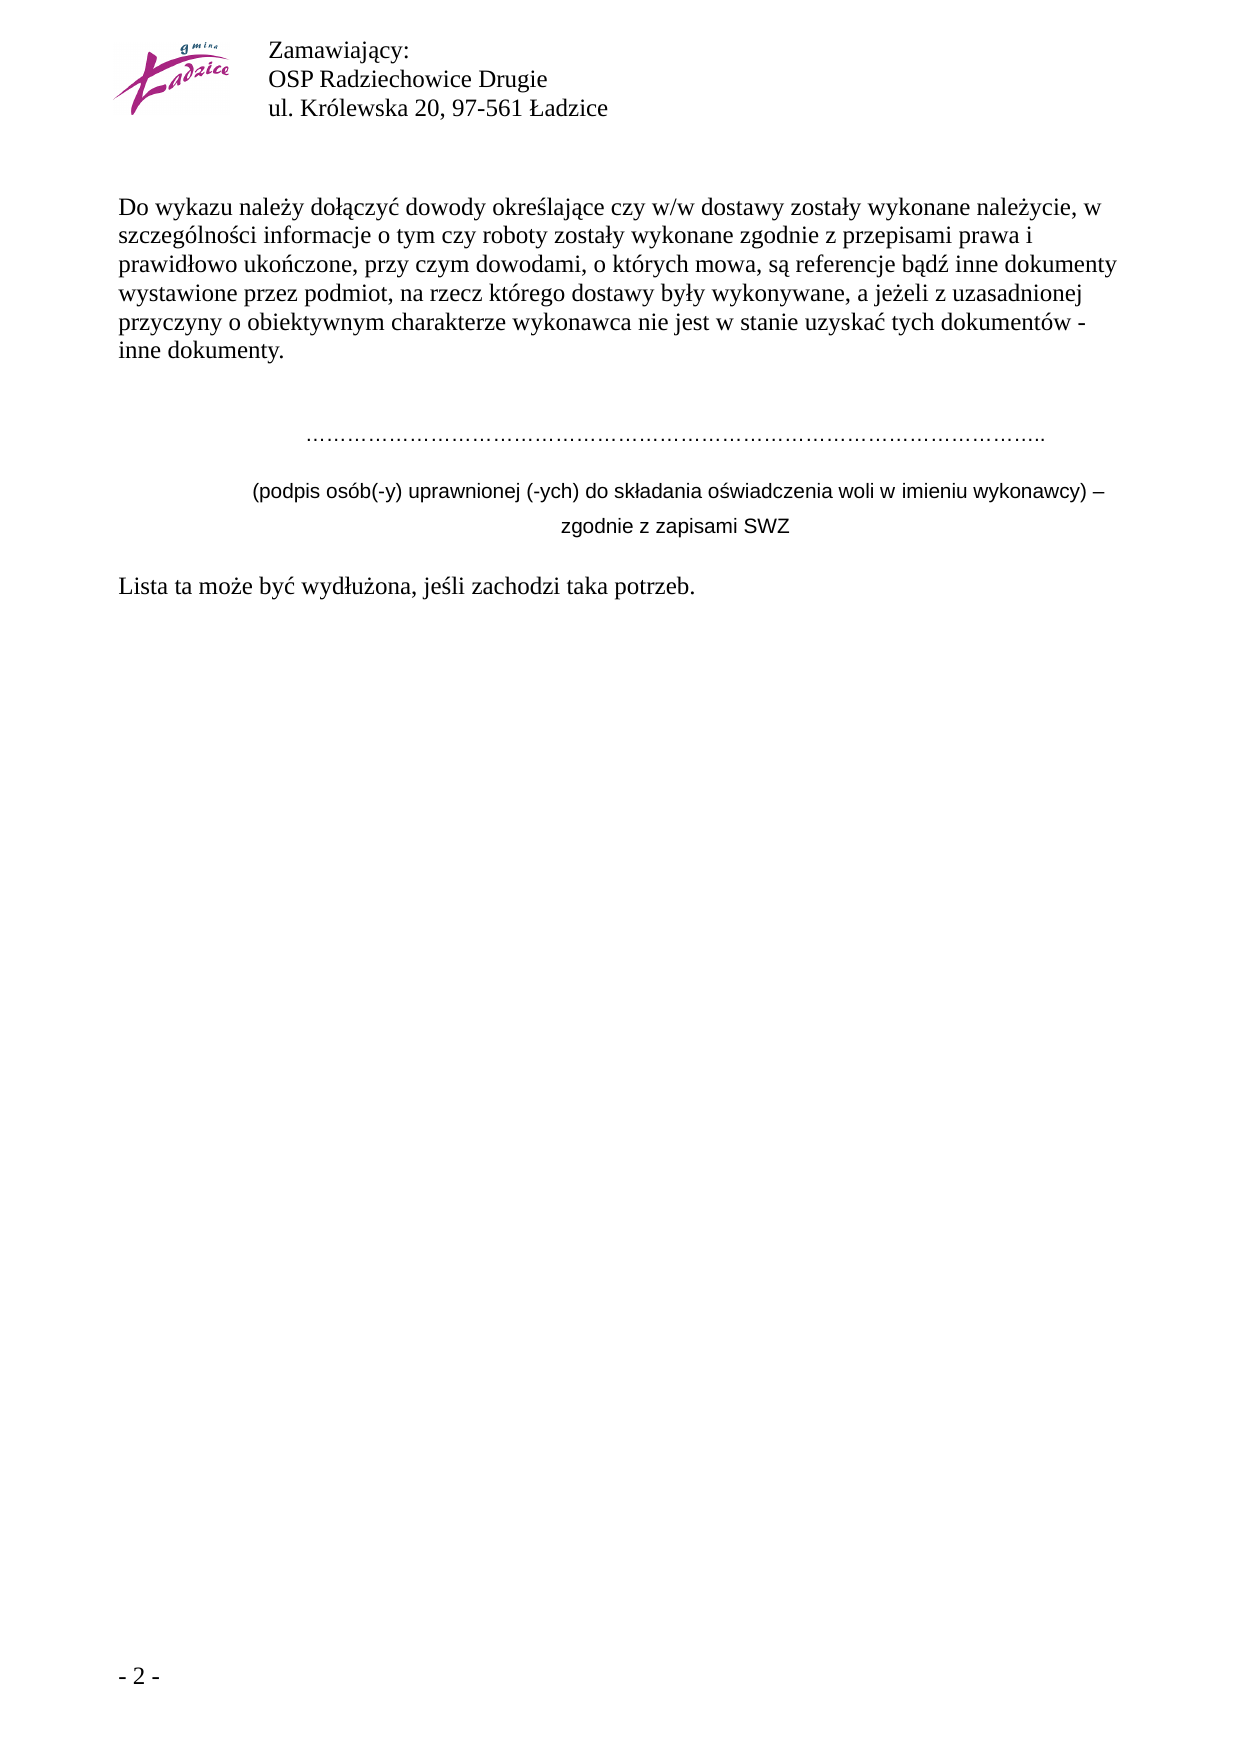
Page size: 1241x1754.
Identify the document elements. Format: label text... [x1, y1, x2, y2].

text (podpis osób(-y) uprawnionej (-ych) do składania oświadczenia woli w imieniu wykonawcy) – zgodnie z zapisami SWZ [231, 478, 1120, 538]
picture [112, 42, 230, 115]
text Do wykazu należy dołączyć dowody określające czy w/w dostawy zostały wykonane należycie, w szczególności informacje o tym czy roboty zostały wykonane zgodnie z przepisami prawa i prawidłowo ukończone, przy czym dowodami, o których mowa, są referencje bądź inne dokumenty wystawione przez podmiot, na rzecz którego dostawy były wykonywane, a jeżeli z uzasadnionej przyczyny o obiektywnym charakterze wykonawca nie jest w stanie uzyskać tych dokumentów - inne dokumenty. [118, 192, 1123, 364]
text …………………………………………………………………………………………….. [231, 422, 1120, 446]
text Lista ta może być wydłużona, jeśli zachodzi taka potrzeb. [118, 571, 1123, 600]
